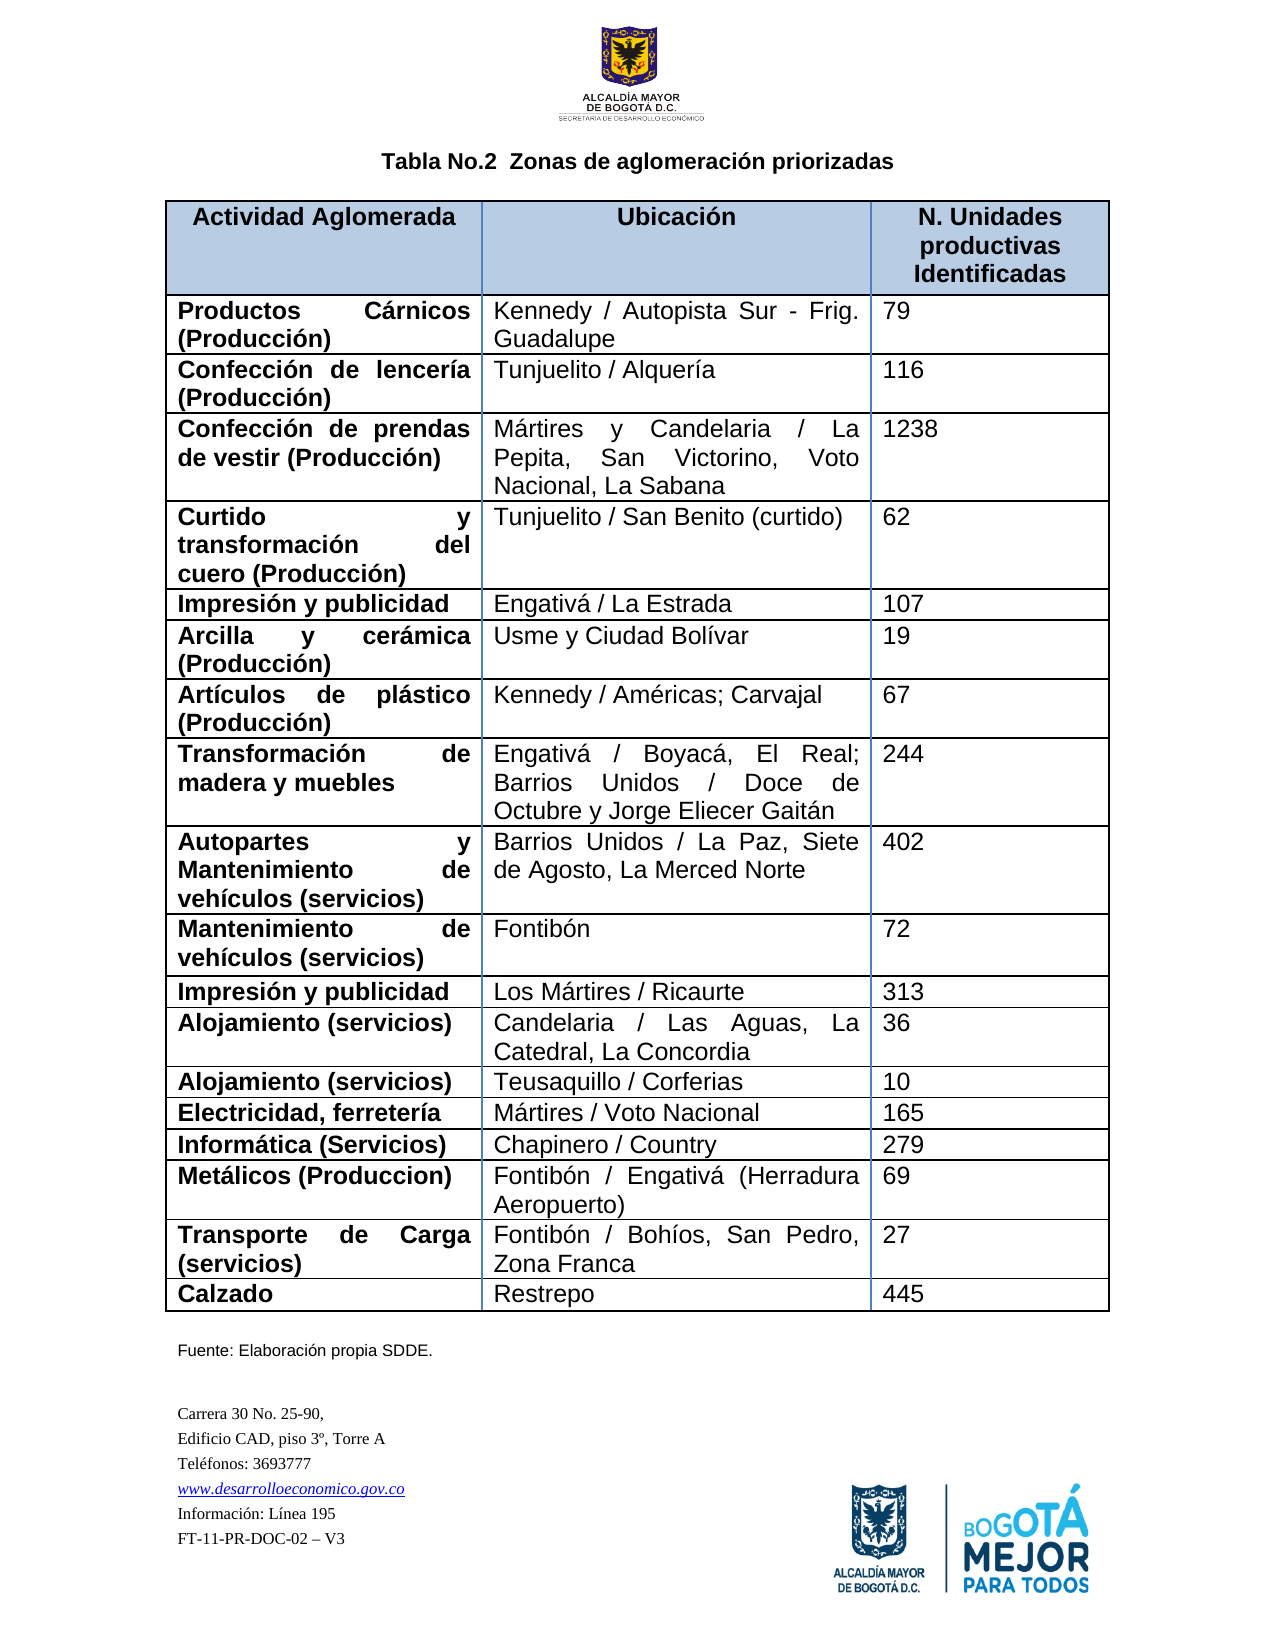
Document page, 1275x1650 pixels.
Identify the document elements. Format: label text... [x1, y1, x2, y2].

table_header Ubicación [483, 202, 870, 294]
table_cell Barrios Unidos / La Paz, Siete de Agosto, La Merced Norte [483, 827, 870, 913]
table_cell 244 [872, 739, 1108, 825]
table_cell Restrepo [483, 1279, 870, 1310]
table_cell 36 [872, 1008, 1108, 1066]
table_cell Transformación de madera y muebles [167, 739, 481, 825]
table_cell 279 [872, 1130, 1108, 1159]
table_cell Productos Cárnicos (Producción) [167, 296, 481, 353]
table_cell 27 [872, 1220, 1108, 1277]
table_cell Kennedy / Américas; Carvajal [483, 680, 870, 737]
table_cell 116 [872, 355, 1108, 412]
table_cell Autopartes y Mantenimiento de vehículos (servicios) [167, 827, 481, 913]
table_cell 69 [872, 1161, 1108, 1218]
table_cell Alojamiento (servicios) [167, 1067, 481, 1097]
table_header N. Unidades productivas Identificadas [872, 202, 1108, 294]
table_cell Fontibón [483, 915, 870, 975]
table_cell Kennedy / Autopista Sur - Frig. Guadalupe [483, 296, 870, 353]
table_cell Fontibón / Bohíos, San Pedro, Zona Franca [483, 1220, 870, 1277]
table_cell Engativá / Boyacá, El Real; Barrios Unidos / Doce de Octubre y Jorge Eliecer Gaitán [483, 739, 870, 825]
table_cell 67 [872, 680, 1108, 737]
table_cell Artículos de plástico (Producción) [167, 680, 481, 737]
table_cell Curtido y transformación del cuero (Producción) [167, 502, 481, 588]
text Tabla No.2 Zonas de aglomeración priorizadas [177, 148, 1098, 174]
picture [529, 6, 728, 144]
table_cell Electricidad, ferretería [167, 1098, 481, 1128]
table_cell Candelaria / Las Aguas, La Catedral, La Concordia [483, 1008, 870, 1066]
table_cell Calzado [167, 1279, 481, 1310]
table_cell Metálicos (Produccion) [167, 1161, 481, 1218]
table_cell 19 [872, 621, 1108, 678]
table_cell Mártires / Voto Nacional [483, 1098, 870, 1128]
table_cell Alojamiento (servicios) [167, 1008, 481, 1066]
table_cell Teusaquillo / Corferias [483, 1067, 870, 1097]
table_cell 165 [872, 1098, 1108, 1128]
table_cell 10 [872, 1067, 1108, 1097]
table_cell Mantenimiento de vehículos (servicios) [167, 915, 481, 975]
table_cell Impresión y publicidad [167, 590, 481, 619]
table_cell Mártires y Candelaria / La Pepita, San Victorino, Voto Nacional, La Sabana [483, 414, 870, 500]
table_cell Fontibón / Engativá (Herradura Aeropuerto) [483, 1161, 870, 1218]
table_cell 72 [872, 915, 1108, 975]
text Fuente: Elaboración propia SDDE. [177, 1341, 1098, 1360]
table_cell 402 [872, 827, 1108, 913]
table_cell Usme y Ciudad Bolívar [483, 621, 870, 678]
table_cell Los Mártires / Ricaurte [483, 977, 870, 1007]
table_cell 445 [872, 1279, 1108, 1310]
table_cell Arcilla y cerámica (Producción) [167, 621, 481, 678]
table_cell Transporte de Carga (servicios) [167, 1220, 481, 1277]
table_cell Engativá / La Estrada [483, 590, 870, 619]
table_cell Impresión y publicidad [167, 977, 481, 1007]
table_cell Confección de lencería (Producción) [167, 355, 481, 412]
table_cell 79 [872, 296, 1108, 353]
table_cell Tunjuelito / San Benito (curtido) [483, 502, 870, 588]
picture [833, 1483, 1089, 1593]
table_cell 313 [872, 977, 1108, 1007]
table_cell Chapinero / Country [483, 1130, 870, 1159]
table_cell 107 [872, 590, 1108, 619]
table_cell 1238 [872, 414, 1108, 500]
table_cell Tunjuelito / Alquería [483, 355, 870, 412]
table_cell Informática (Servicios) [167, 1130, 481, 1159]
table_cell Confección de prendas de vestir (Producción) [167, 414, 481, 500]
table_header Actividad Aglomerada [167, 202, 481, 294]
table_cell 62 [872, 502, 1108, 588]
